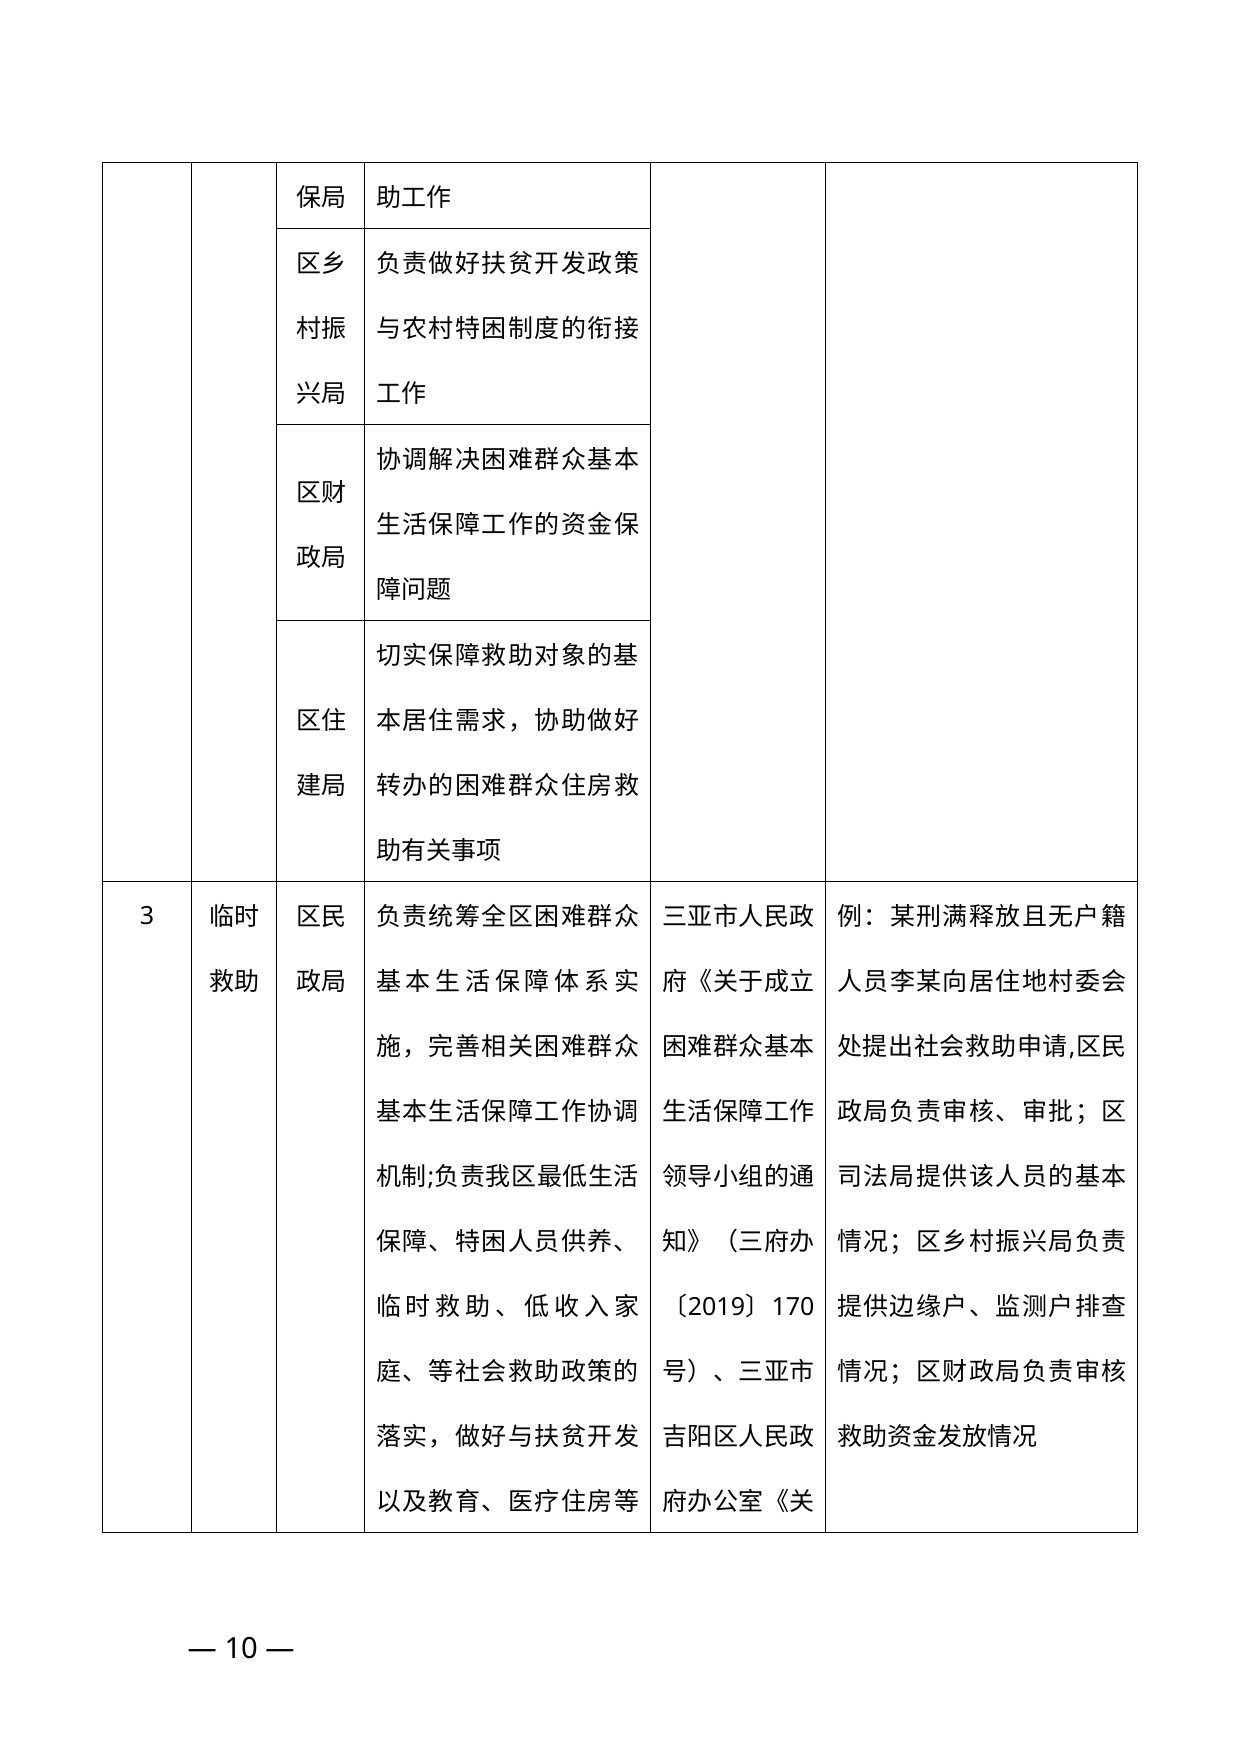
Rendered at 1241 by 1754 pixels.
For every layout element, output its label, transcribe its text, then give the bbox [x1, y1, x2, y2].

table_cell 区民政局 [277, 882, 364, 1532]
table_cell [365, 882, 650, 1532]
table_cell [651, 882, 825, 1532]
table_cell 落实好困难群众医疗救助工作 [365, 163, 650, 228]
table_cell 区住建局 [277, 621, 364, 881]
table_cell 区财政局 [277, 425, 364, 620]
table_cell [826, 882, 1137, 1532]
table_cell 协调解决困难群众基本生活保障工作的资金保障问题 [365, 425, 650, 620]
table_cell 区乡村振兴局 [277, 229, 364, 424]
table_cell 临时救助 [192, 882, 276, 1532]
table_cell 区医保局 [277, 163, 364, 228]
table_cell 负责做好扶贫开发政策与农村特困制度的衔接工作 [365, 229, 650, 424]
table_cell 3 [103, 882, 191, 1532]
table_cell 切实保障救助对象的基本居住需求，协助做好转办的困难群众住房救助有关事项 [365, 621, 650, 881]
